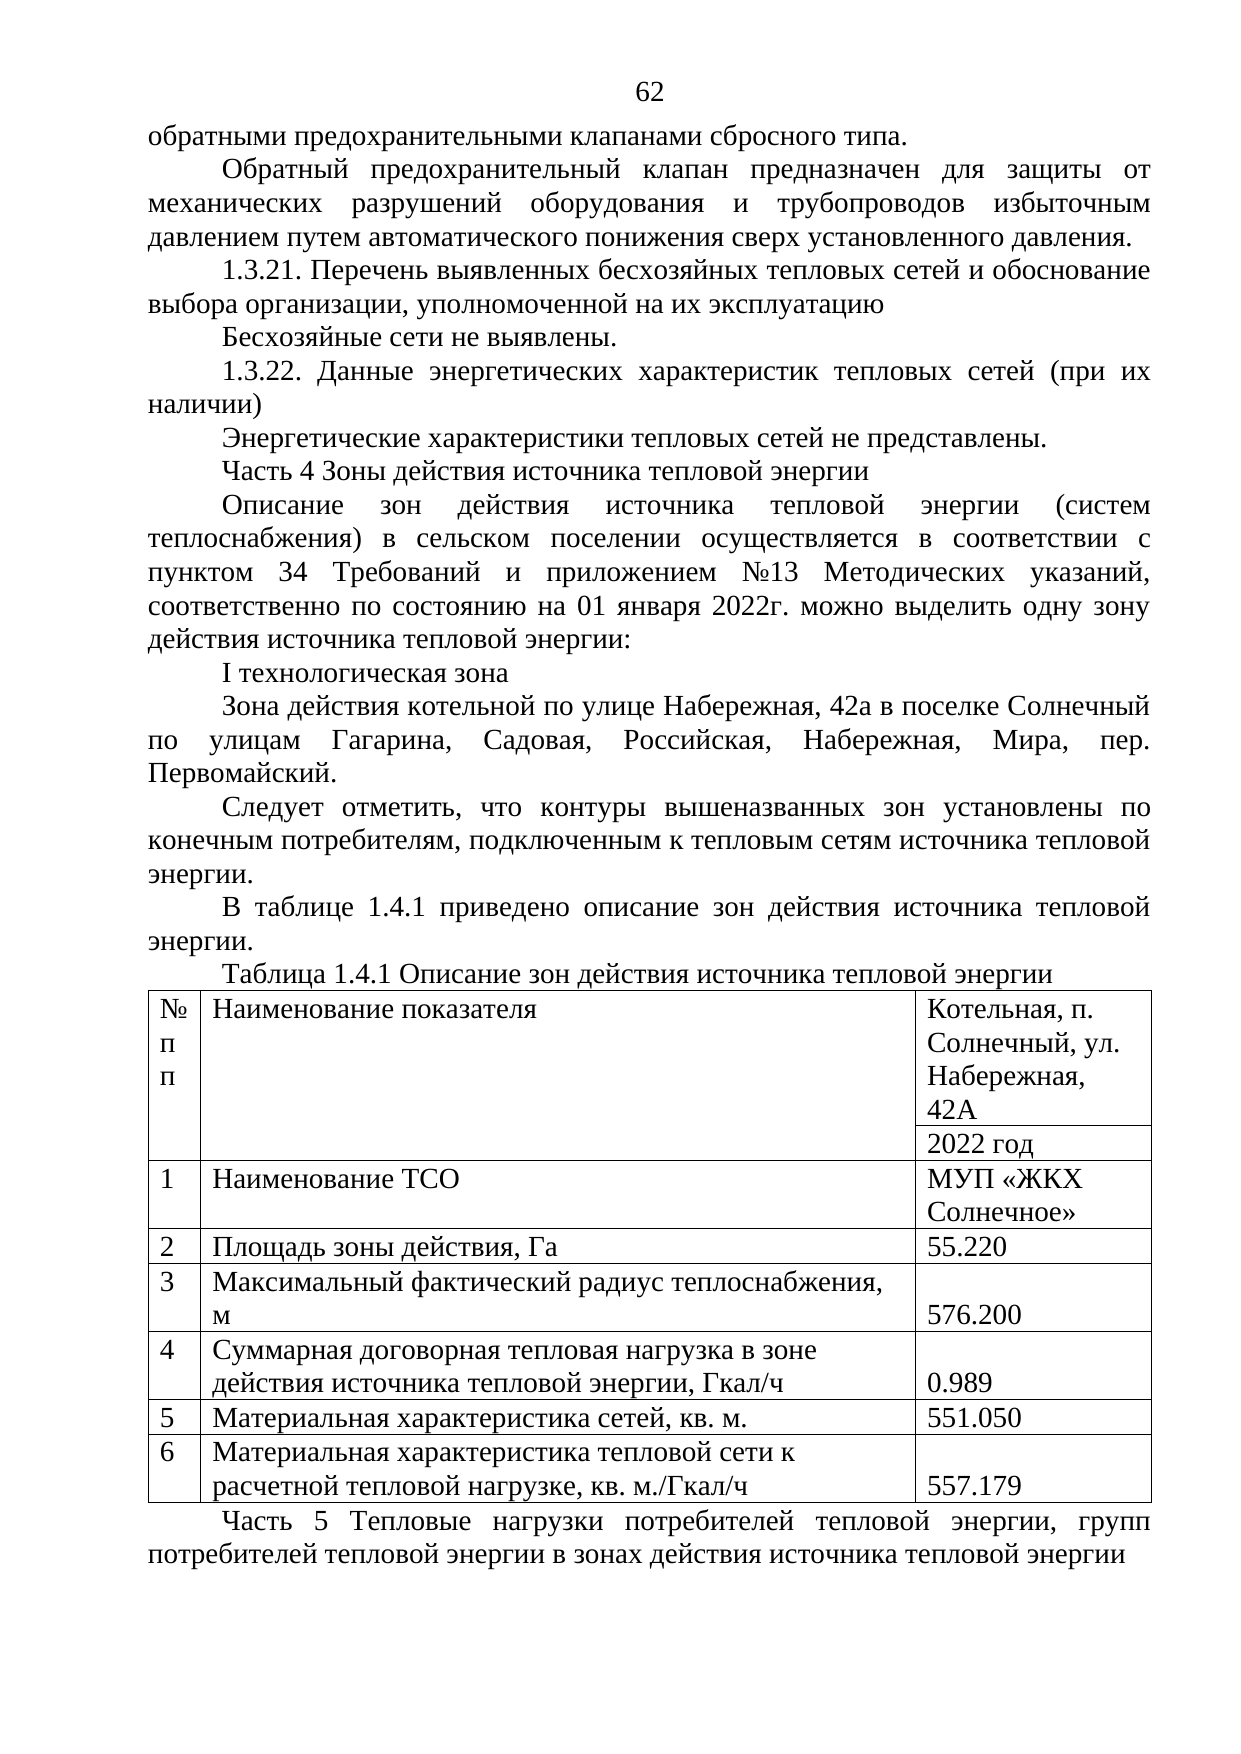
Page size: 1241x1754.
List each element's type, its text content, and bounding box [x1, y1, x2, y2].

table_cell Наименование ТСО [201, 1161, 915, 1228]
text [148, 118, 1152, 152]
text Описание зон действия источника тепловой энергии (систем теплоснабжения) в сельском поселении осуществляется в соответствии с пунктом 34 Требований и приложением №13 Методических указаний, соответственно по состоянию на 01 января 2022г. можно выделить одну зону действия источника тепловой энергии: [148, 487, 1152, 655]
table_header № пп [149, 991, 200, 1160]
text 1.3.22. Данные энергетических характеристик тепловых сетей (при их наличии) [148, 353, 1152, 420]
table_cell Суммарная договорная тепловая нагрузка в зоне действия источника тепловой энергии, Гкал/ч [201, 1332, 915, 1399]
table_cell 576.200 [916, 1264, 1151, 1331]
text Часть 4 Зоны действия источника тепловой энергии [148, 453, 1152, 487]
text Обратный предохранительный клапан предназначен для защиты от механических разрушений оборудования и трубопроводов избыточным давлением путем автоматического понижения сверх установленного давления. [148, 152, 1152, 252]
table_cell Материальная характеристика сетей, кв. м. [201, 1400, 915, 1433]
table_cell Площадь зоны действия, Га [201, 1229, 915, 1263]
table_cell 551.050 [916, 1400, 1151, 1433]
table_header Наименование показателя [201, 991, 915, 1160]
table_cell 2022 год [916, 1126, 1151, 1160]
text В таблице 1.4.1 приведено описание зон действия источника тепловой энергии. [148, 889, 1152, 957]
table_cell 1 [149, 1161, 200, 1228]
text Следует отметить, что контуры вышеназванных зон установлены по конечным потребителям, подключенным к тепловым сетям источника тепловой энергии. [148, 789, 1152, 889]
text Часть 5 Тепловые нагрузки потребителей тепловой энергии, групп потребителей тепловой энергии в зонах действия источника тепловой энергии [148, 1503, 1152, 1570]
table_header Котельная, п. Солнечный, ул. Набережная, 42А [916, 991, 1151, 1125]
table_cell Максимальный фактический радиус теплоснабжения, м [201, 1264, 915, 1331]
text Зона действия котельной по улице Набережная, 42а в поселке Солнечный по улицам Гагарина, Садовая, Российская, Набережная, Мира, пер. Первомайский. [148, 688, 1152, 789]
table_cell 4 [149, 1332, 200, 1399]
table_cell 55.220 [916, 1229, 1151, 1263]
table_cell МУП «ЖКХ Солнечное» [916, 1161, 1151, 1228]
text 1.3.21. Перечень выявленных бесхозяйных тепловых сетей и обоснование выбора организации, уполномоченной на их эксплуатацию [148, 252, 1152, 319]
text Таблица 1.4.1 Описание зон действия источника тепловой энергии [148, 957, 1152, 990]
text I технологическая зона [148, 655, 1152, 688]
table_cell 2 [149, 1229, 200, 1263]
text Энергетические характеристики тепловых сетей не представлены. [148, 420, 1152, 453]
table_cell 3 [149, 1264, 200, 1331]
text Бесхозяйные сети не выявлены. [148, 319, 1152, 353]
table_cell 0.989 [916, 1332, 1151, 1399]
table_cell 557.179 [916, 1435, 1151, 1502]
table_cell 6 [149, 1435, 200, 1502]
table_cell 5 [149, 1400, 200, 1433]
table_cell Материальная характеристика тепловой сети к расчетной тепловой нагрузке, кв. м./Гкал/ч [201, 1435, 915, 1502]
